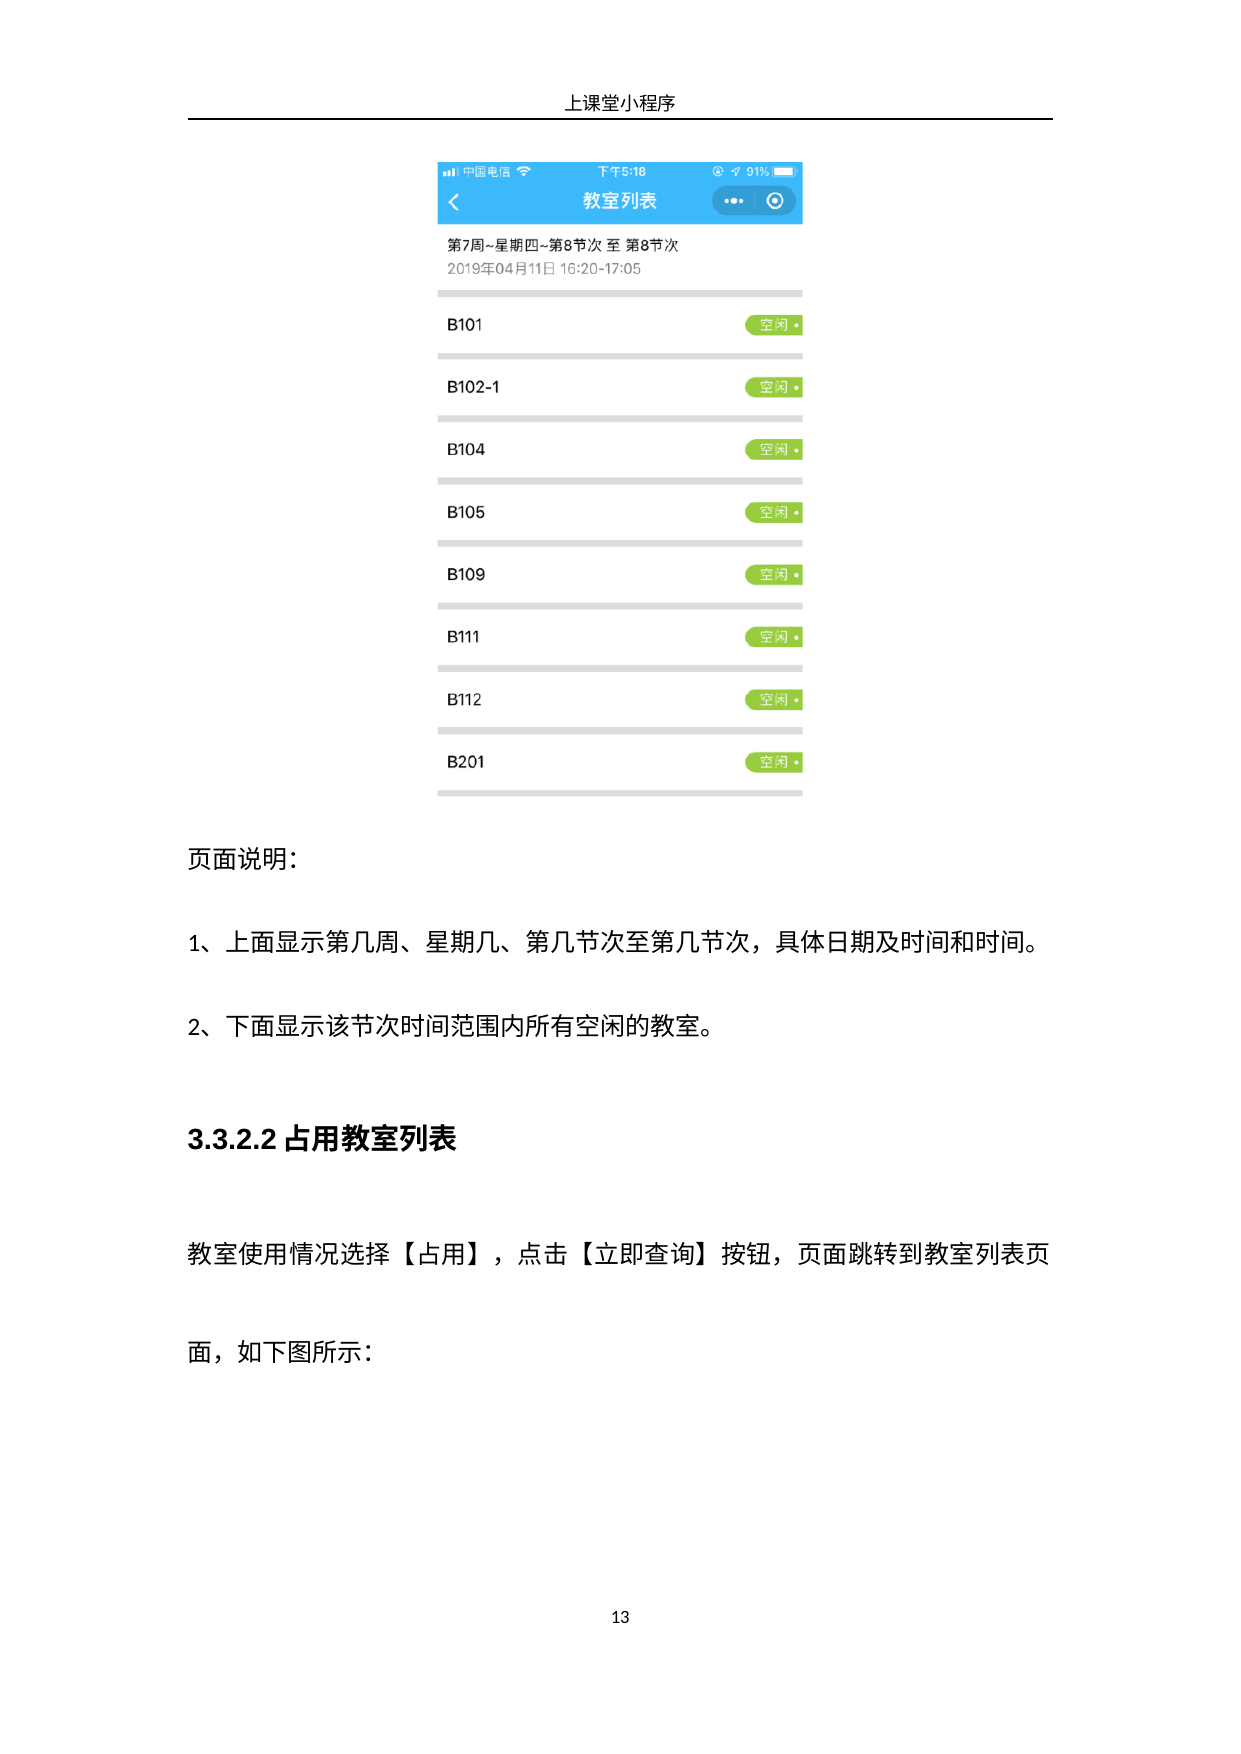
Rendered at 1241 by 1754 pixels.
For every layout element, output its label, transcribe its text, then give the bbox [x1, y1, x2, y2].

subtitle 3.3.2.2占用教室列表 [187, 1104, 1053, 1169]
picture [437, 162, 803, 812]
text 1、上面显示第几周、星期几、第几节次至第几节次，具体日期及时间和时间。 [187, 908, 1053, 973]
text 教室使用情况选择【占用】，点击【立即查询】按钮，页面跳转到教室列表页面，如下图所示： [187, 1220, 1053, 1383]
text 页面说明： [187, 825, 1053, 890]
text 2、下面显示该节次时间范围内所有空闲的教室。 [187, 992, 1053, 1057]
